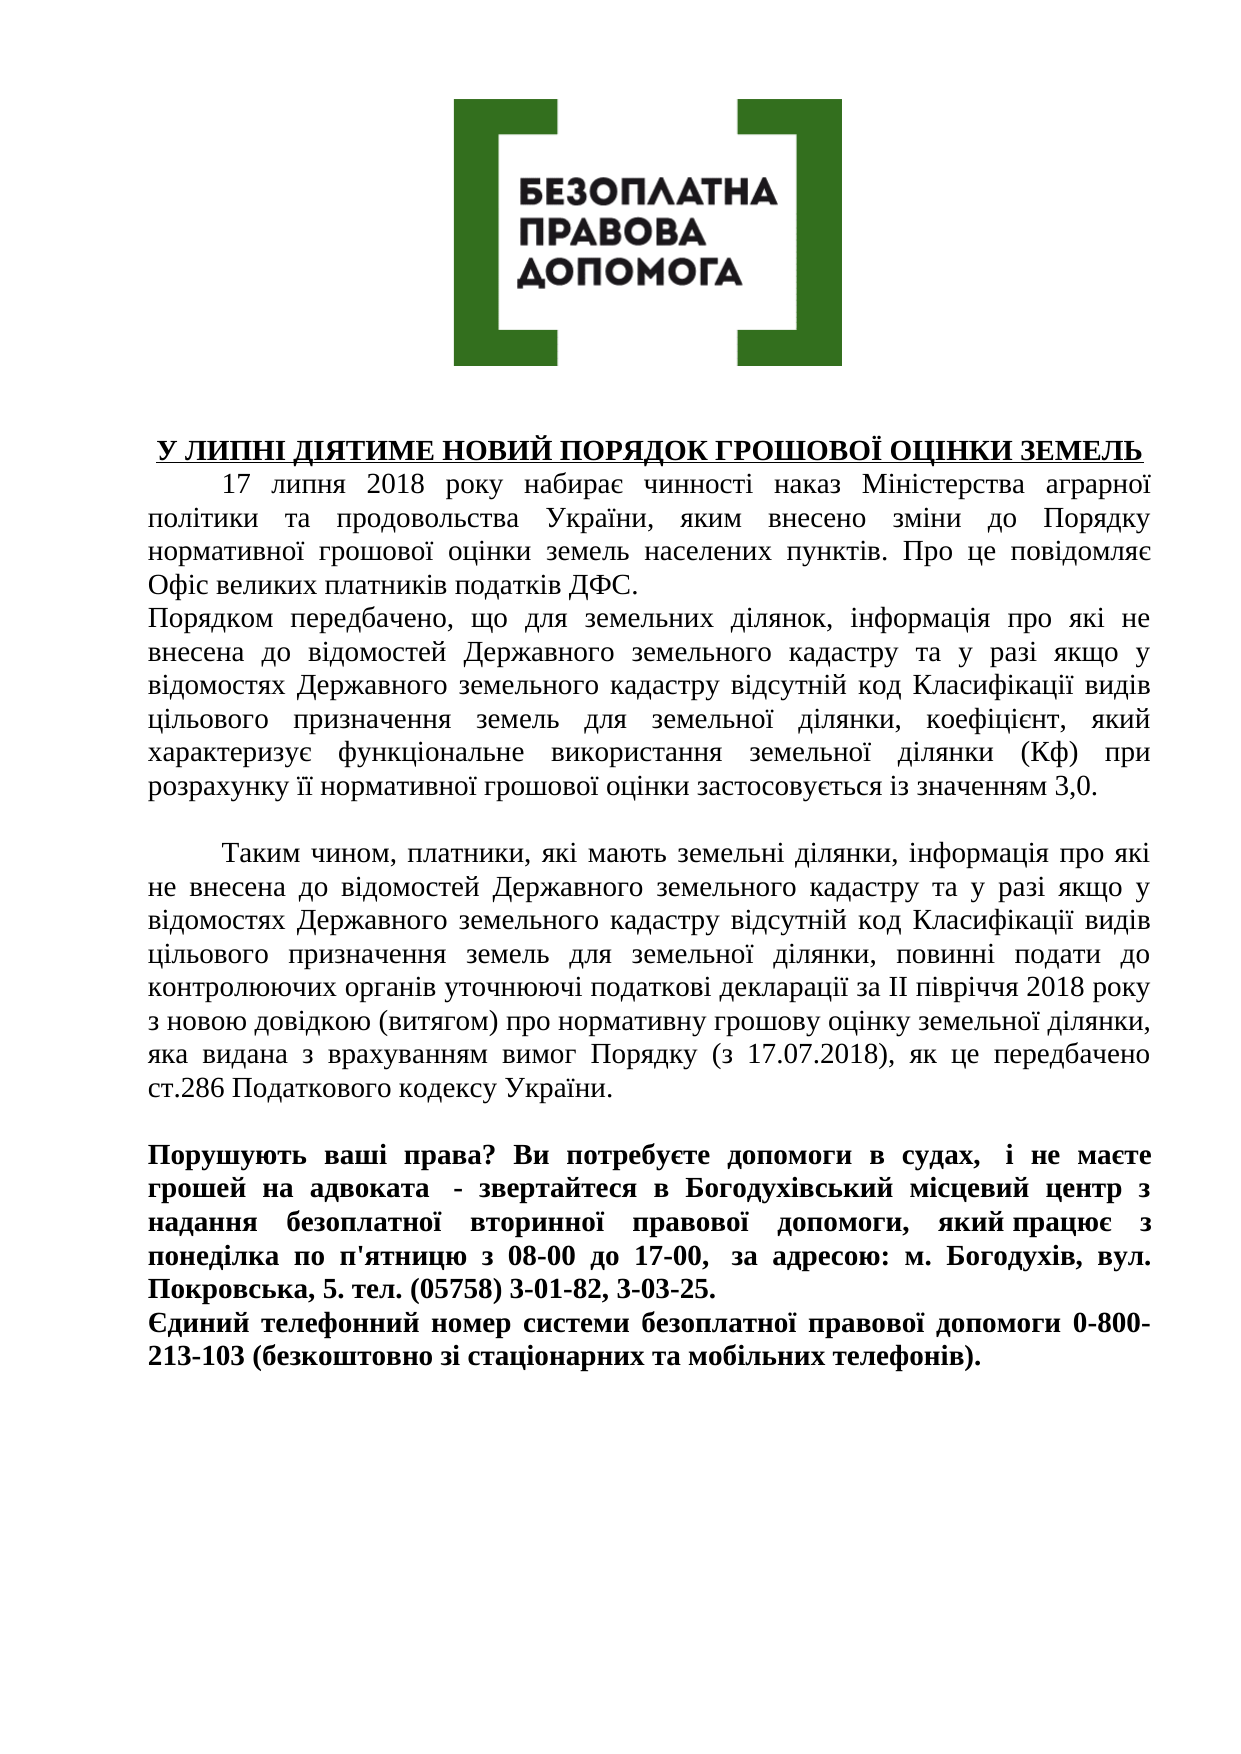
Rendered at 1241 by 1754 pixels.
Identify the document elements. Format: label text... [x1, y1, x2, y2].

text Таким чином, платники, які мають земельні ділянки, інформація про які не внесена до відомостей Державного земельного кадастру та у разі якщо у відомостях Державного земельного кадастру відсутній код Класифікації видів цільового призначення земель для земельної ділянки, повинні подати до контролюючих органів уточнюючі податкові декларації за II півріччя 2018 року з новою довідкою (витягом) про нормативну грошову оцінку земельної ділянки, яка видана з врахуванням вимог Порядку (з 17.07.2018), як це передбачено ст.286 Податкового кодексу України. [148, 835, 1152, 1103]
text У ЛИПНІ ДІЯТИМЕ НОВИЙ ПОРЯДОК ГРОШОВОЇ ОЦІНКИ ЗЕМЕЛЬ [148, 399, 1152, 466]
text Єдиний телефонний номер системи безоплатної правової допомоги 0-800-213-103 (безкоштовно зі стаціонарних та мобільних телефонів). [148, 1305, 1152, 1372]
picture [453, 88, 846, 366]
text Порушують ваші права? Ви потребуєте допомоги в судах, і не маєте грошей на адвоката - звертайтеся в Богодухівський місцевий центр з надання безоплатної вторинної правової допомоги, який працює з понеділка по п'ятницю з 08-00 до 17-00, за адресою: м. Богодухів, вул. Покровська, 5. тел. (05758) 3-01-82, 3-03-25. [148, 1137, 1152, 1305]
text 17 липня 2018 року набирає чинності наказ Міністерства аграрної політики та продовольства України, яким внесено зміни до Порядку нормативної грошової оцінки земель населених пунктів. Про це повідомляє Офіс великих платників податків ДФС. [148, 466, 1152, 600]
text Порядком передбачено, що для земельних ділянок, інформація про які не внесена до відомостей Державного земельного кадастру та у разі якщо у відомостях Державного земельного кадастру відсутній код Класифікації видів цільового призначення земель для земельної ділянки, коефіцієнт, який характеризує функціональне використання земельної ділянки (Кф) при розрахунку її нормативної грошової оцінки застосовується із значенням 3,0. [148, 600, 1152, 802]
